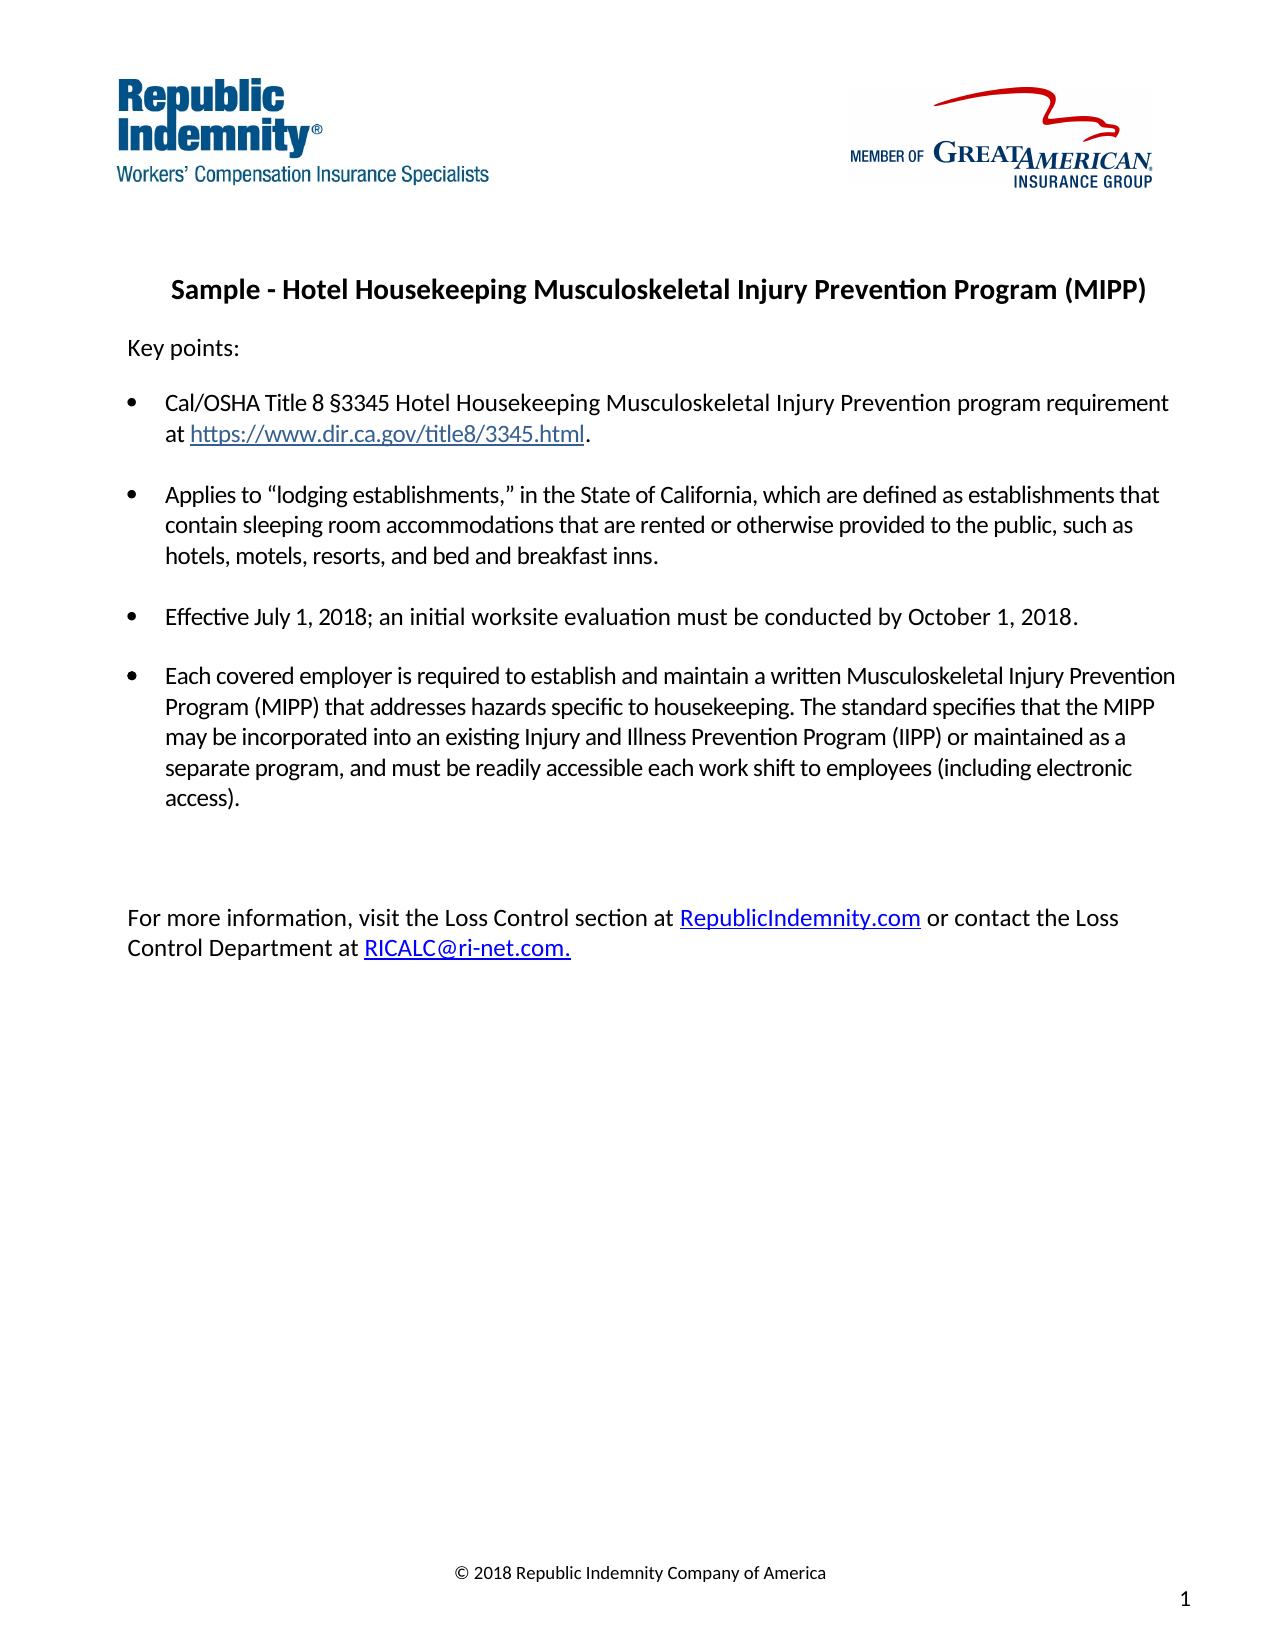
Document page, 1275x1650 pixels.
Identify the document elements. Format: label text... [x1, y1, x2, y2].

list Applies to “lodging establishments,” in the State of California, which are defined as establishments that contain sleeping room accommodations that are rented or otherwise provided to the public, such as hotels, motels, resorts, and bed and breakfast inns. [127, 479, 1191, 571]
text For more information, visit the Loss Control section at RepublicIndemnity.com or contact the Loss Control Department at RICALC@ri-net.com. [127, 902, 1191, 963]
text Key points: [127, 332, 1191, 362]
list Effective July 1, 2018; an initial worksite evaluation must be conducted by October 1, 2018. [127, 601, 1191, 660]
picture [90, 75, 515, 188]
list Cal/OSHA Title 8 §3345 Hotel Housekeeping Musculoskeletal Injury Prevention program requirement at https://www.dir.ca.gov/title8/3345.html. [127, 387, 1191, 448]
text Sample - Hotel Housekeeping Musculoskeletal Injury Prevention Program (MIPP) [127, 187, 1191, 307]
picture [850, 87, 1153, 188]
list Each covered employer is required to establish and maintain a written Musculoskeletal Injury Prevention Program (MIPP) that addresses hazards specific to housekeeping. The standard specifies that the MIPP may be incorporated into an existing Injury and Illness Prevention Program (IIPP) or maintained as a separate program, and must be readily accessible each work shift to employees (including electronic access). [127, 660, 1191, 813]
